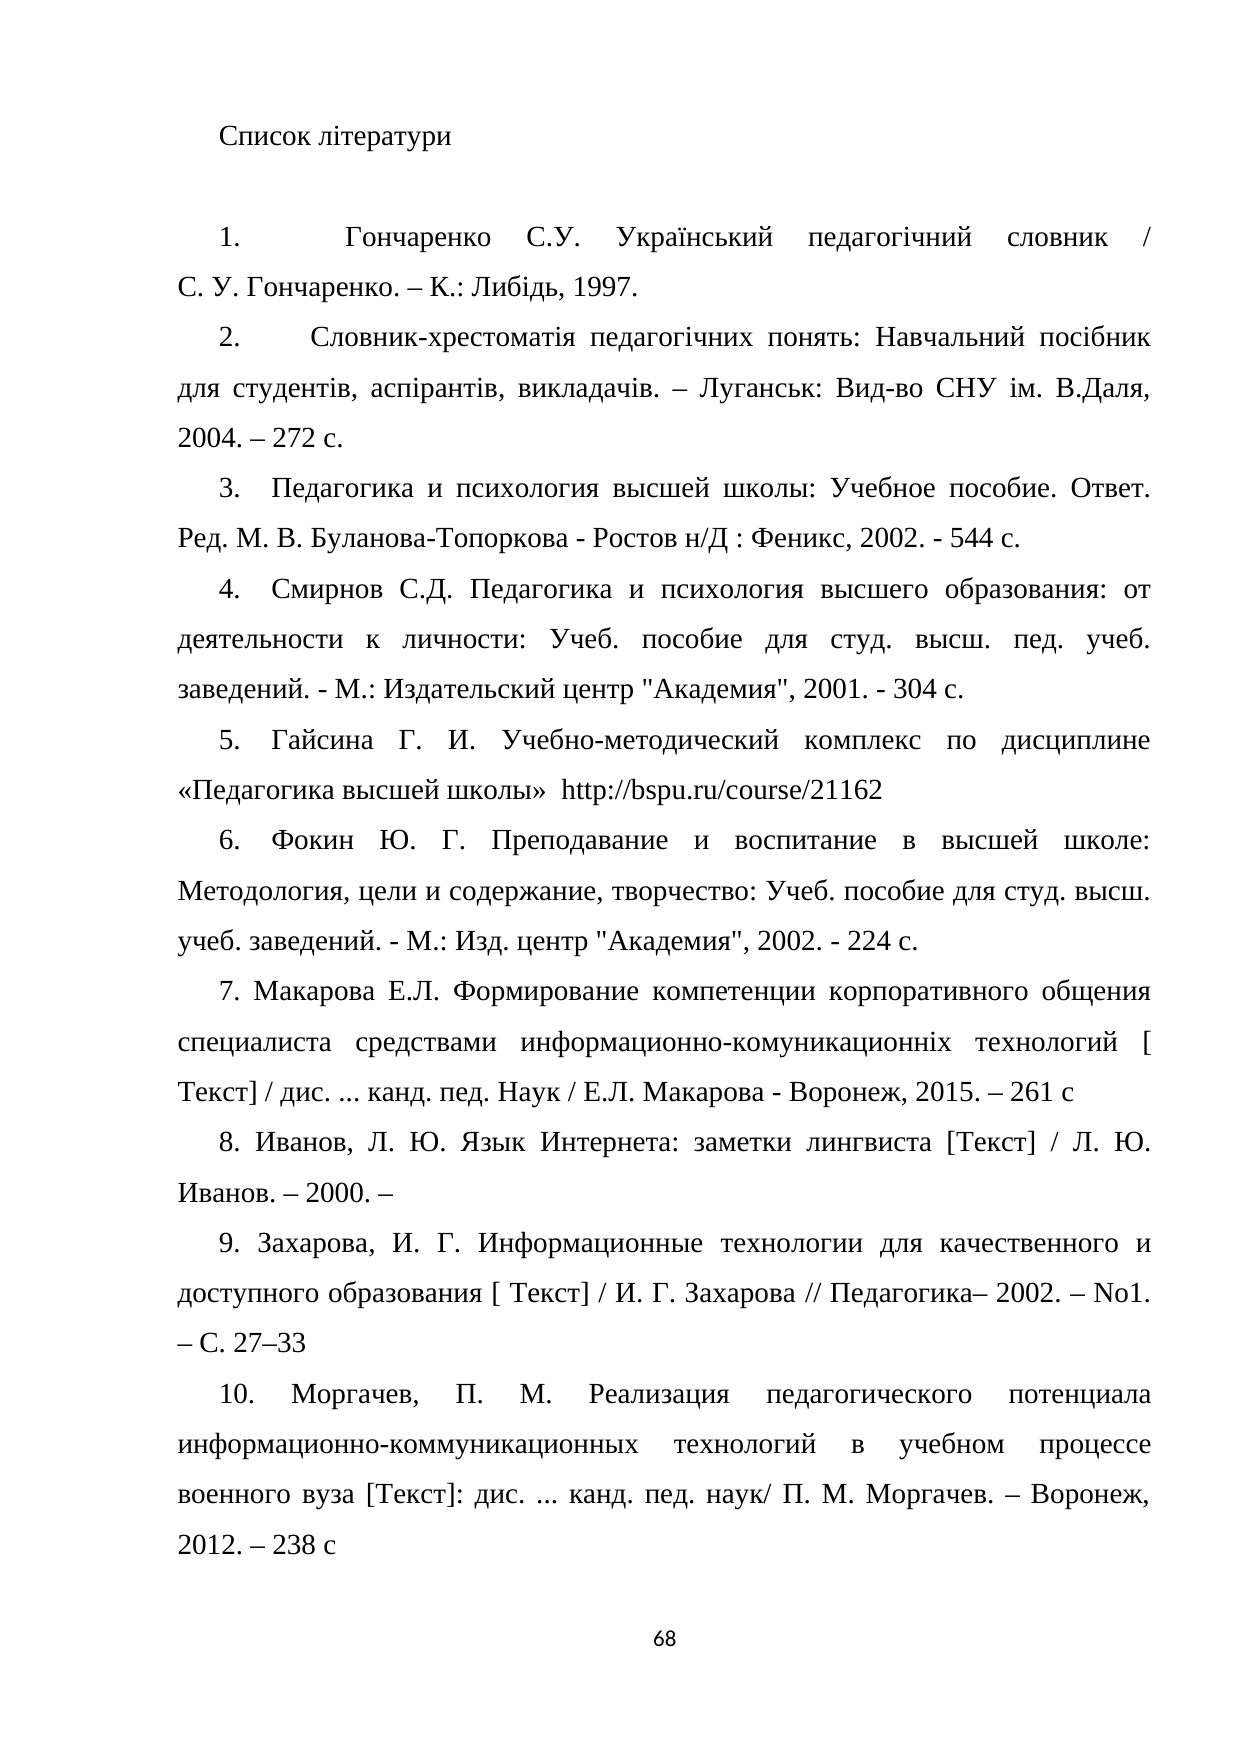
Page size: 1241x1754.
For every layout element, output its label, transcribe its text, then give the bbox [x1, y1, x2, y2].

list Педагогика и психология высшей школы: Учебное пособие. Ответ. Ред. М. В. Буланова-Топоркова - Ростов н/Д : Феникс, 2002. - 544 с. [177, 470, 1152, 554]
text 7. Макарова Е.Л. Формирование компетенции корпоративного общения специалиста средствами информационно-комуникационніх технологий [ Текст] / дис. ... канд. пед. Наук / Е.Л. Макарова - Воронеж, 2015. – 261 с [177, 973, 1152, 1108]
list Гайсина Г. И. Учебно-методический комплекс по дисциплине «Педагогика высшей школы» http://bspu.ru/course/21162 [177, 722, 1152, 806]
text 8. Иванов, Л. Ю. Язык Интернета: заметки лингвиста [Текст] / Л. Ю. Иванов. – 2000. – [177, 1124, 1152, 1208]
list Смирнов С.Д. Педагогика и психология высшего образования: от деятельности к личности: Учеб. пособие для студ. высш. пед. учеб. заведений. - М.: Издательский центр "Академия", 2001. - 304 с. [177, 571, 1152, 705]
list Словник-хрестоматія педагогічних понять: Навчальний посібник для студентів, аспірантів, викладачів. – Луганськ: Вид-во СНУ ім. В.Даля, 2004. – 272 с. [177, 319, 1152, 453]
text 10. Моргачев, П. М. Реализация педагогического потенциала информационно-коммуникационных технологий в учебном процессе военного вуза [Текст]: дис. ... канд. пед. наук/ П. М. Моргачев. – Воронеж, 2012. – 238 с [177, 1376, 1152, 1560]
text Список літератури [177, 118, 1152, 152]
text 9. Захарова, И. Г. Информационные технологии для качественного и доступного образования [ Текст] / И. Г. Захарова // Педагогика– 2002. – No1. – С. 27–33 [177, 1225, 1152, 1359]
list Фокин Ю. Г. Преподавание и воспитание в высшей школе: Методология, цели и содержание, творчество: Учеб. пособие для студ. высш. учеб. заведений. - М.: Изд. центр "Академия", 2002. - 224 с. [177, 822, 1152, 957]
list Гончаренко С.У. Український педагогічний словник / С. У. Гончаренко. – К.: Либідь, 1997. [177, 219, 1152, 303]
